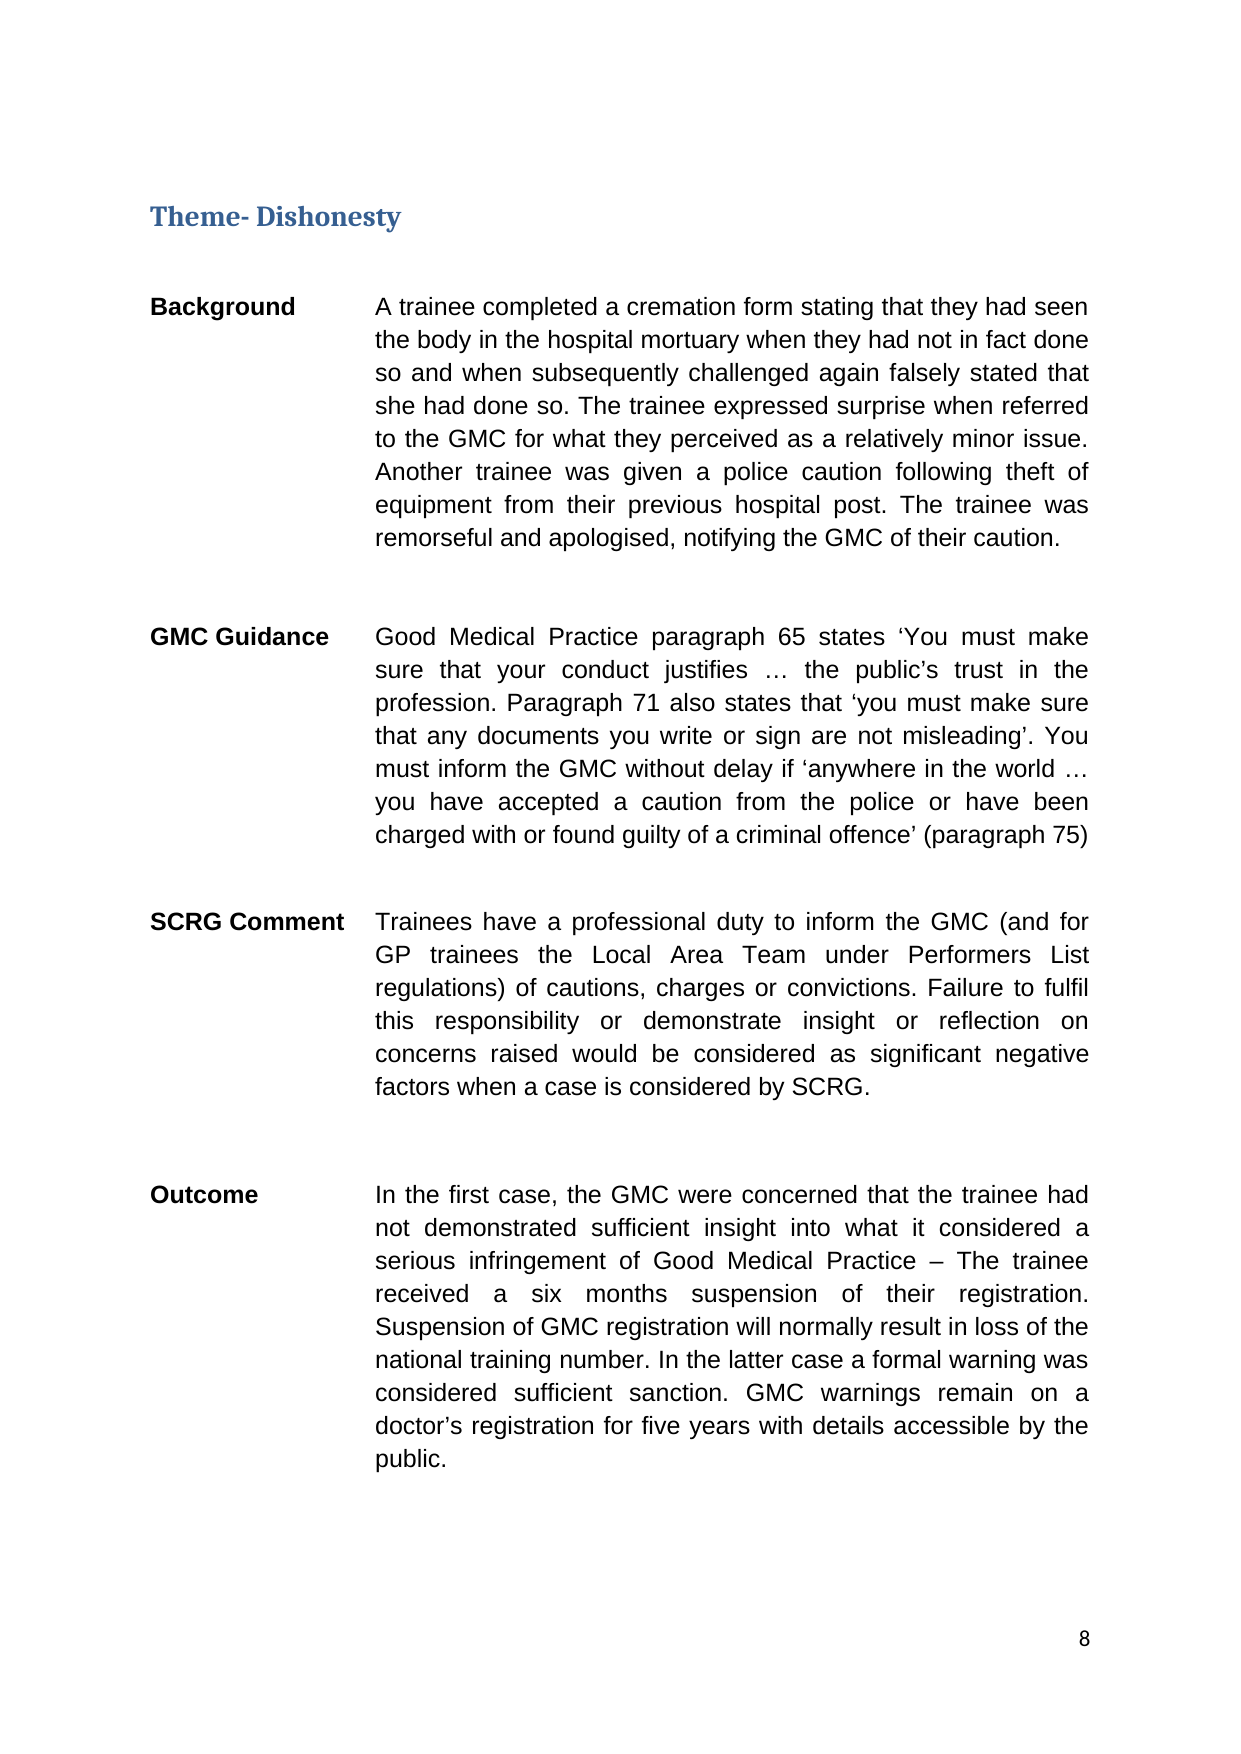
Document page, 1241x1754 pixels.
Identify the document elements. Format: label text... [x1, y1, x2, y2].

text Background A trainee completed a cremation form stating that they had seen the body in the hospital mortuary when they had not in fact done so and when subsequently challenged again falsely stated that she had done so. The trainee expressed surprise when referred to the GMC for what they perceived as a relatively minor issue. Another trainee was given a police caution following theft of equipment from their previous hospital post. The trainee was remorseful and apologised, notifying the GMC of their caution. [150, 292, 1090, 551]
text GMC Guidance Good Medical Practice paragraph 65 states ‘You must make sure that your conduct justifies … the public’s trust in the profession. Paragraph 71 also states that ‘you must make sure that any documents you write or sign are not misleading’. You must inform the GMC without delay if ‘anywhere in the world … you have accepted a caution from the police or have been charged with or found guilty of a criminal offence’ (paragraph 75) [150, 622, 1090, 849]
subtitle Theme- Dishonesty [150, 200, 1090, 233]
text SCRG Comment Trainees have a professional duty to inform the GMC (and for GP trainees the Local Area Team under Performers List regulations) of cautions, charges or convictions. Failure to fulfil this responsibility or demonstrate insight or reflection on concerns raised would be considered as significant negative factors when a case is considered by SCRG. [150, 907, 1090, 1101]
text Outcome In the first case, the GMC were concerned that the trainee had not demonstrated sufficient insight into what it considered a serious infringement of Good Medical Practice – The trainee received a six months suspension of their registration. Suspension of GMC registration will normally result in loss of the national training number. In the latter case a formal warning was considered sufficient sanction. GMC warnings remain on a doctor’s registration for five years with details accessible by the public. [150, 1179, 1090, 1472]
